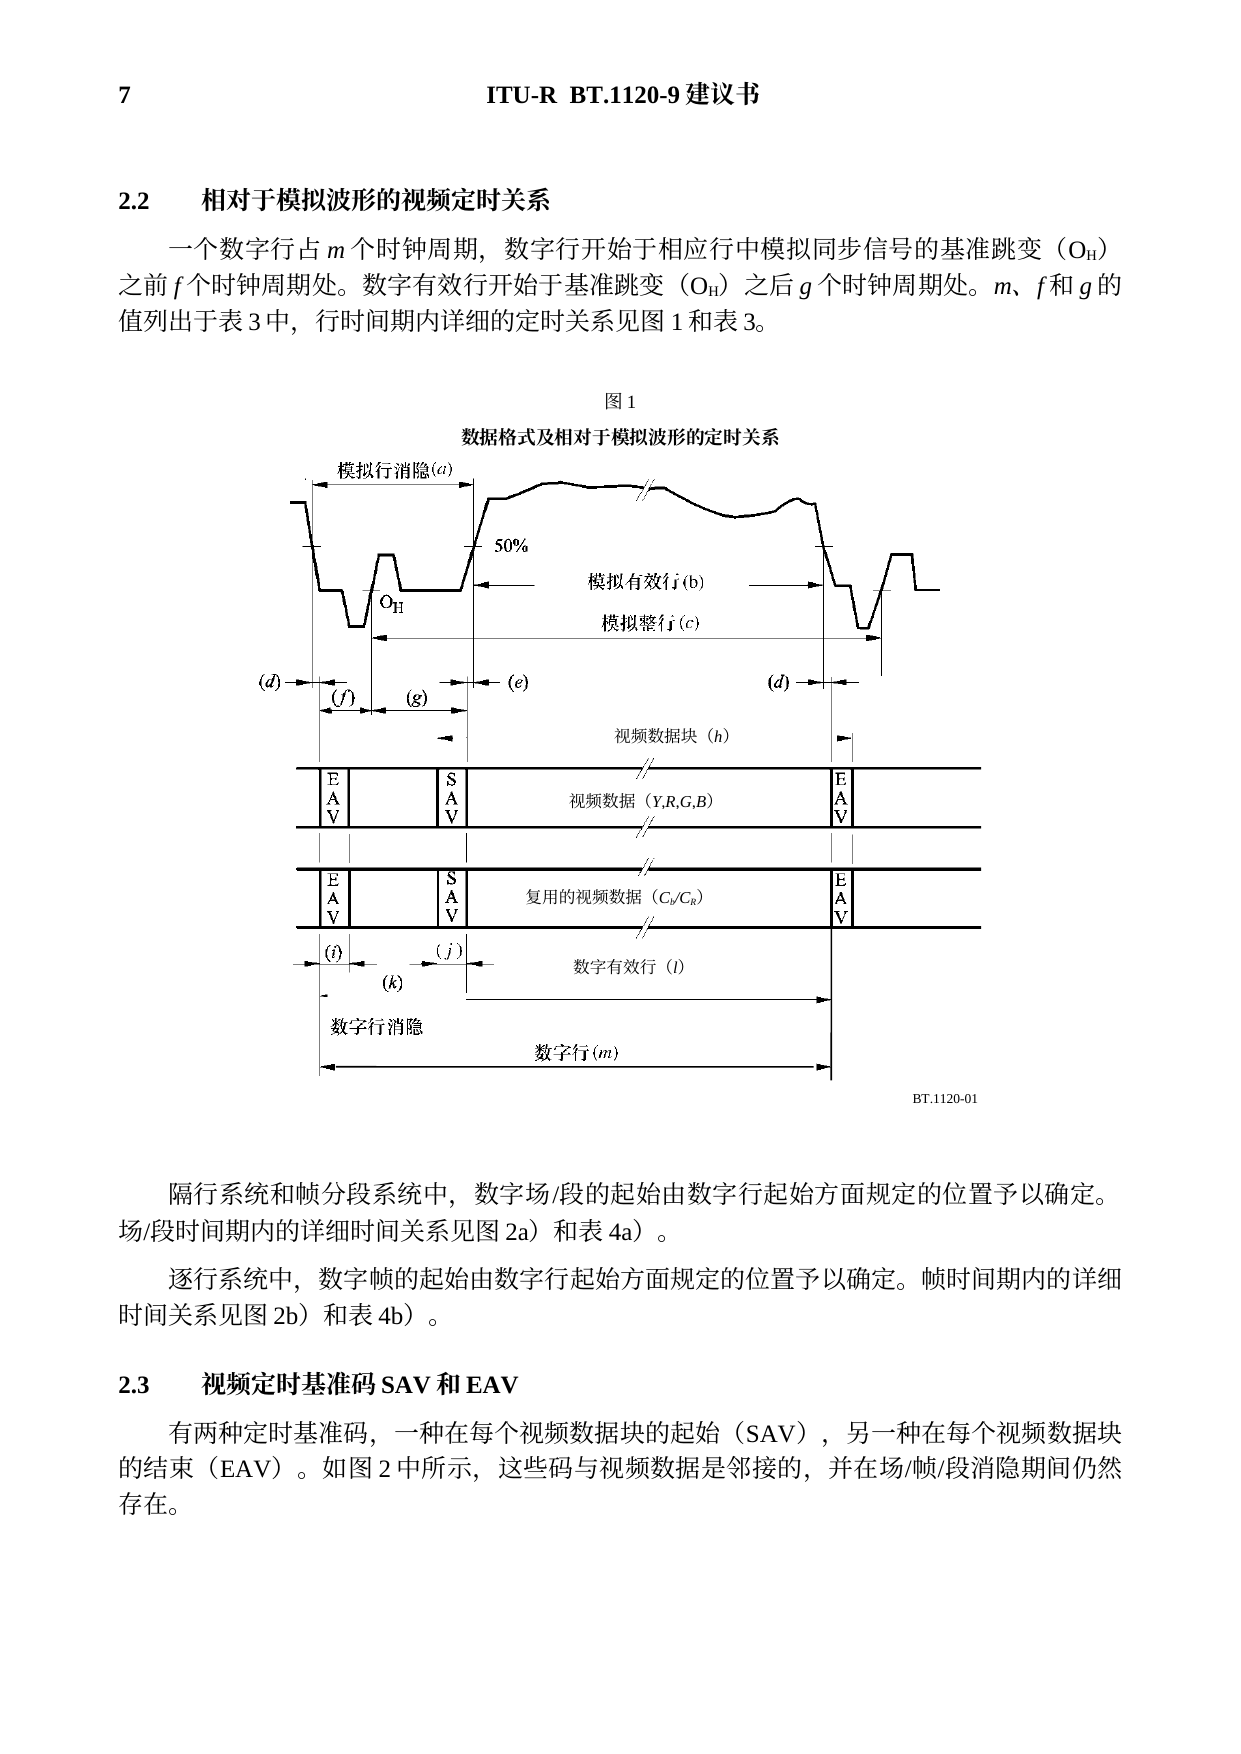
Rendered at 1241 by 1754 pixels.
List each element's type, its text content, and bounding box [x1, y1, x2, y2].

picture [259, 462, 982, 1109]
text 逐行系统中，数字帧的起始由数字行起始方面规定的位置予以确定。帧时间期内的详细时间关系见图2b）和表4b）。 [118, 1259, 1122, 1331]
text 隔行系统和帧分段系统中，数字场/段的起始由数字行起始方面规定的位置予以确定。场/段时间期内的详细时间关系见图2a）和表4a）。 [118, 1175, 1122, 1247]
subtitle 2.2 相对于模拟波形的视频定时关系 [118, 181, 1122, 217]
text 一个数字行占m个时钟周期，数字行开始于相应行中模拟同步信号的基准跳变（OH）之前f个时钟周期处。数字有效行开始于基准跳变（OH）之后g个时钟周期处。m、f和g的值列出于表3中，行时间期内详细的定时关系见图1和表3。 [118, 229, 1122, 337]
text 有两种定时基准码，一种在每个视频数据块的起始（SAV），另一种在每个视频数据块的结束（EAV）。如图2中所示，这些码与视频数据是邻接的，并在场/帧/段消隐期间仍然 存在。 [118, 1413, 1122, 1521]
title 数据格式及相对于模拟波形的定时关系 [118, 423, 1122, 449]
text 图1 [118, 387, 1122, 414]
subtitle 2.3 视频定时基准码SAV和EAV [118, 1365, 1122, 1401]
